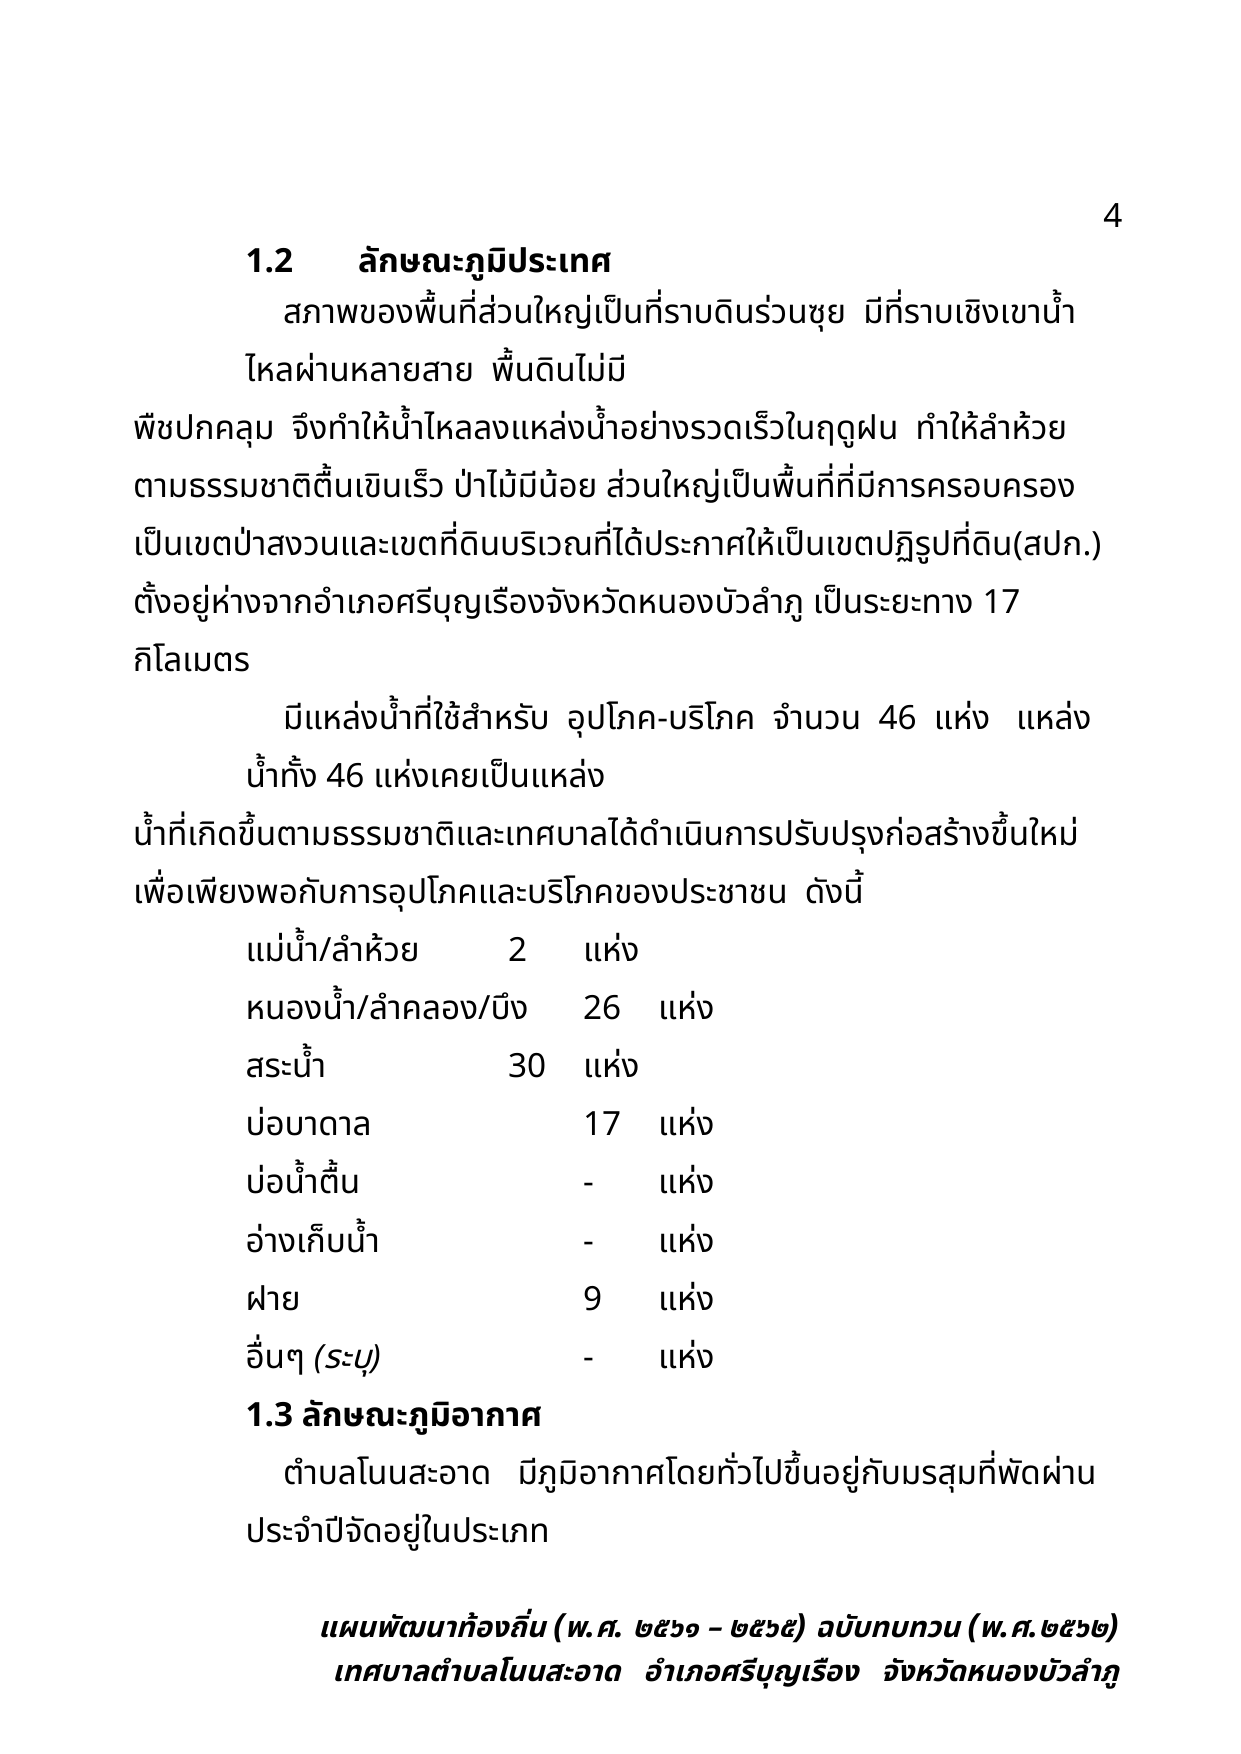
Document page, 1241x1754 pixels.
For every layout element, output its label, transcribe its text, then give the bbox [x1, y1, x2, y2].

list สภาพของพื้นที่ส่วนใหญ่เป็นที่ราบดินร่วนซุย มีที่ราบเชิงเขาน้ำไหลผ่านหลายสาย พื้นดินไม่มี [245, 288, 1122, 396]
text น้ำที่เกิดขึ้นตามธรรมชาติและเทศบาลได้ดำเนินการปรับปรุงก่อสร้างขึ้นใหม่เพื่อเพียงพอกับการอุปโภคและบริโภคของประชาชน ดังนี้ [133, 810, 1122, 918]
list อ่างเก็บน้ำ - แห่ง [245, 1216, 1122, 1267]
list มีแหล่งน้ำที่ใช้สำหรับ อุปโภค-บริโภค จำนวน 46 แห่ง แหล่งน้ำทั้ง 46 แห่งเคยเป็นแหล่ง [245, 694, 1122, 802]
list ฝาย 9 แห่ง [245, 1274, 1122, 1325]
list 1.3 ลักษณะภูมิอากาศ [245, 1391, 1122, 1441]
list สระน้ำ 30 แห่ง [245, 1042, 1122, 1093]
list ตำบลโนนสะอาด มีภูมิอากาศโดยทั่วไปขึ้นอยู่กับมรสุมที่พัดผ่านประจำปีจัดอยู่ในประเภท [245, 1449, 1122, 1557]
list ลักษณะภูมิประเทศ [245, 237, 1122, 288]
list แม่น้ำ/ลำห้วย 2 แห่ง [245, 926, 1122, 976]
list บ่อน้ำตื้น - แห่ง [245, 1158, 1122, 1209]
text พืชปกคลุม จึงทำให้น้ำไหลลงแหล่งน้ำอย่างรวดเร็วในฤดูฝน ทำให้ลำห้วยตามธรรมชาติตื้นเขินเร็ว ป่าไม้มีน้อย ส่วนใหญ่เป็นพื้นที่ที่มีการครอบครอง เป็นเขตป่าสงวนและเขตที่ดินบริเวณที่ได้ประกาศให้เป็นเขตปฏิรูปที่ดิน(สปก.) ตั้งอยู่ห่างจากอำเภอศรีบุญเรืองจังหวัดหนองบัวลำภู เป็นระยะทาง 17 กิโลเมตร [133, 404, 1122, 686]
list อื่นๆ (ระบุ) - แห่ง [245, 1333, 1122, 1383]
list บ่อบาดาล 17 แห่ง [245, 1100, 1122, 1151]
list หนองน้ำ/ลำคลอง/บึง 26 แห่ง [245, 984, 1122, 1034]
text 4 [133, 192, 1122, 237]
